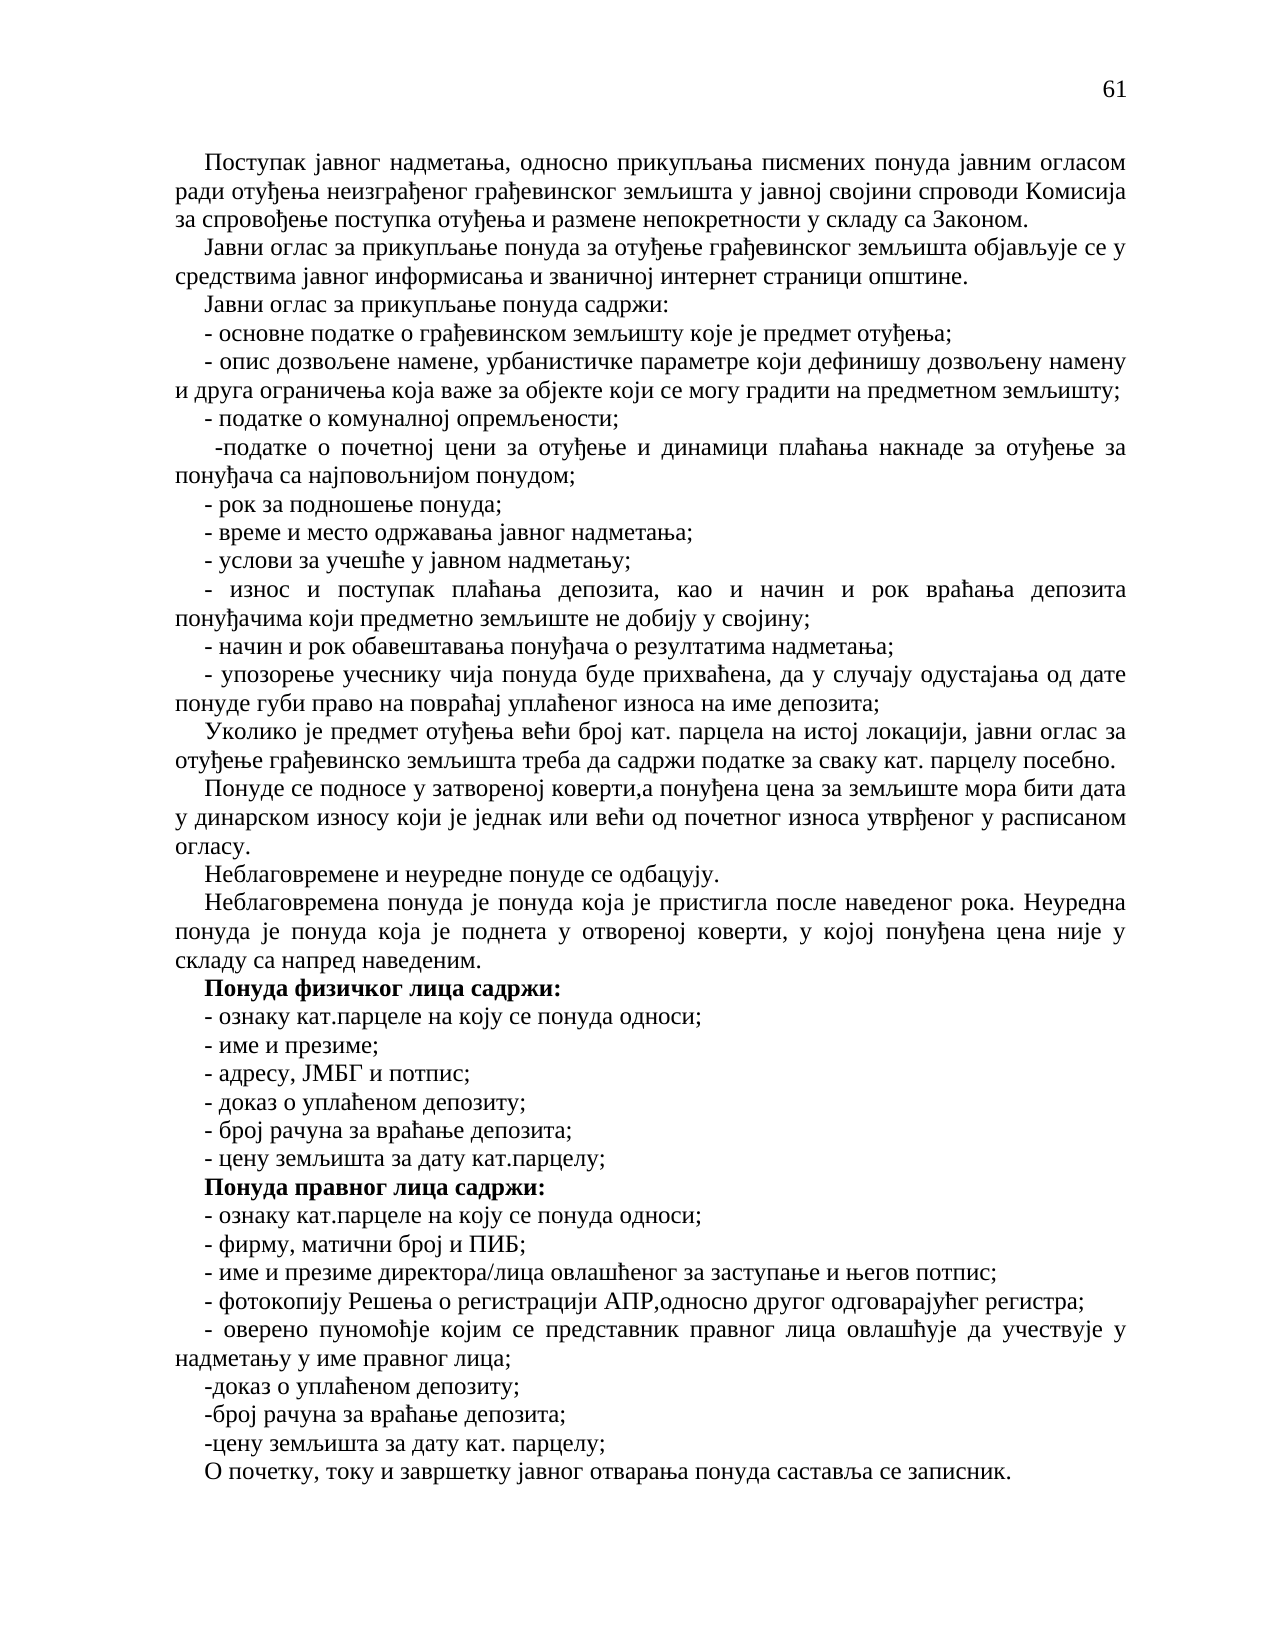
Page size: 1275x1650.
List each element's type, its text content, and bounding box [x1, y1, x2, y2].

text - опис дозвољене намене, урбанистичке параметре који дефинишу дозвољену намену и друга ограничења која важе за објекте који се могу градити на предметном земљишту; [175, 347, 1127, 404]
text Уколико је предмет отуђења већи број кат. парцела на истој локацији, јавни оглас за отуђење грађевинско земљишта треба да садржи податке за сваку кат. парцелу посебно. [175, 717, 1127, 774]
text - ознаку кат.парцеле на коју се понуда односи; [175, 1201, 1127, 1229]
text - име и презиме; [175, 1030, 1127, 1059]
text - рок за подношење понуда; [175, 489, 1127, 518]
text Понуда физичког лица садржи: [175, 973, 1127, 1002]
text - фотокопију Решења о регистрацији АПР,односно другог одговарајућег регистра; [175, 1286, 1127, 1315]
text -податке о почетној цени за отуђење и динамици плаћања накнаде за отуђење за понуђача са најповољнијом понудом; [175, 432, 1127, 489]
text - адресу, ЈМБГ и потпис; [175, 1059, 1127, 1087]
text - ознаку кат.парцеле на коју се понуда односи; [175, 1002, 1127, 1030]
text - оверено пуномоћје којим се представник правног лица овлашћује да учествује у надметању у име правног лица; [175, 1315, 1127, 1372]
text - име и презиме директора/лица овлашћеног за заступање и његов потпис; [175, 1258, 1127, 1286]
text Јавни оглас за прикупљање понуда за отуђење грађевинског земљишта објављује се у средствима јавног информисања и званичној интернет страници општине. [175, 233, 1127, 290]
text Поступак јавног надметања, односно прикупљања писмених понуда јавним огласом ради отуђења неизграђеног грађевинског земљишта у јавној својини спроводи Комисија за спровођење поступка отуђења и размене непокретности у складу са Законом. [175, 148, 1127, 233]
text Јавни оглас за прикупљање понуда садржи: [175, 290, 1127, 318]
text О почетку, току и завршетку јавног отварања понуда саставља се записник. [175, 1457, 1127, 1486]
text - време и место одржавања јавног надметања; [175, 518, 1127, 546]
text Понуда правног лица садржи: [175, 1173, 1127, 1201]
text -цену земљишта за дату кат. парцелу; [175, 1429, 1127, 1457]
text - основне податке о грађевинском земљишту које је предмет отуђења; [175, 318, 1127, 347]
text Понуде се подносе у затвореној коверти,а понуђена цена за земљиште мора бити дата у динарском износу који је једнак или већи од почетног износа утврђеног у расписаном огласу. [175, 774, 1127, 859]
text - услови за учешће у јавном надметању; [175, 546, 1127, 575]
text Неблаговремене и неуредне понуде се одбацују. [175, 859, 1127, 888]
text - доказ о уплаћеном депозиту; [175, 1087, 1127, 1116]
text - фирму, матични број и ПИБ; [175, 1229, 1127, 1258]
text - број рачуна за враћање депозита; [175, 1116, 1127, 1144]
text - цену земљишта за дату кат.парцелу; [175, 1144, 1127, 1173]
text - износ и поступак плаћања депозита, као и начин и рок враћања депозита понуђачима који предметно земљиште не добију у својину; [175, 575, 1127, 632]
text -доказ о уплаћеном депозиту; [175, 1372, 1127, 1400]
text -број рачуна за враћање депозита; [175, 1400, 1127, 1429]
text - начин и рок обавештавања понуђача о резултатима надметања; [175, 632, 1127, 660]
text Неблаговремена понуда је понуда која је пристигла после наведеног рока. Неуредна понуда је понуда која је поднета у отвореној коверти, у којој понуђена цена није у складу са напред наведеним. [175, 888, 1127, 973]
text - упозорење учеснику чија понуда буде прихваћена, да у случају одустајања од дате понуде губи право на повраћај уплаћеног износа на име депозита; [175, 660, 1127, 717]
text - податке о комуналној опремљености; [175, 404, 1127, 432]
